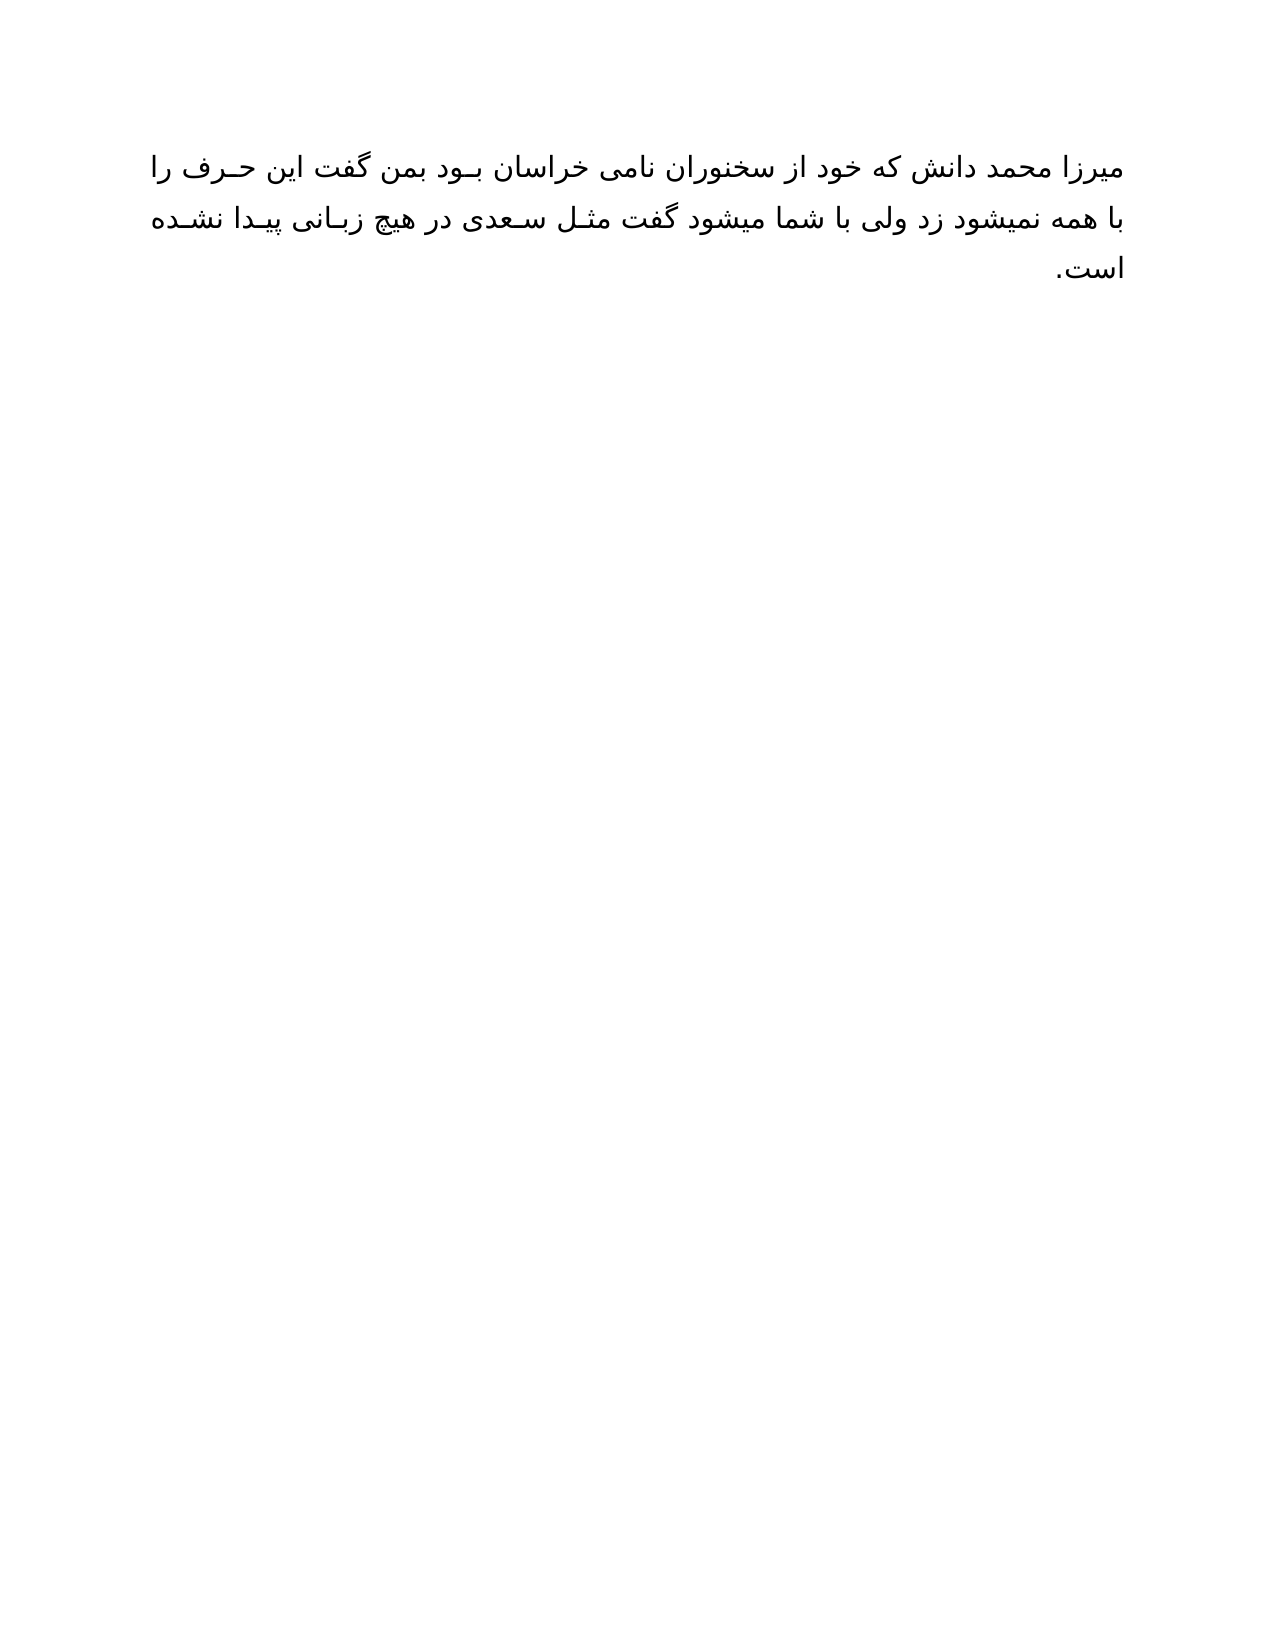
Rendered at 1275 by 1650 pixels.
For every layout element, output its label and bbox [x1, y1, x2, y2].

text [150, 150, 1125, 286]
